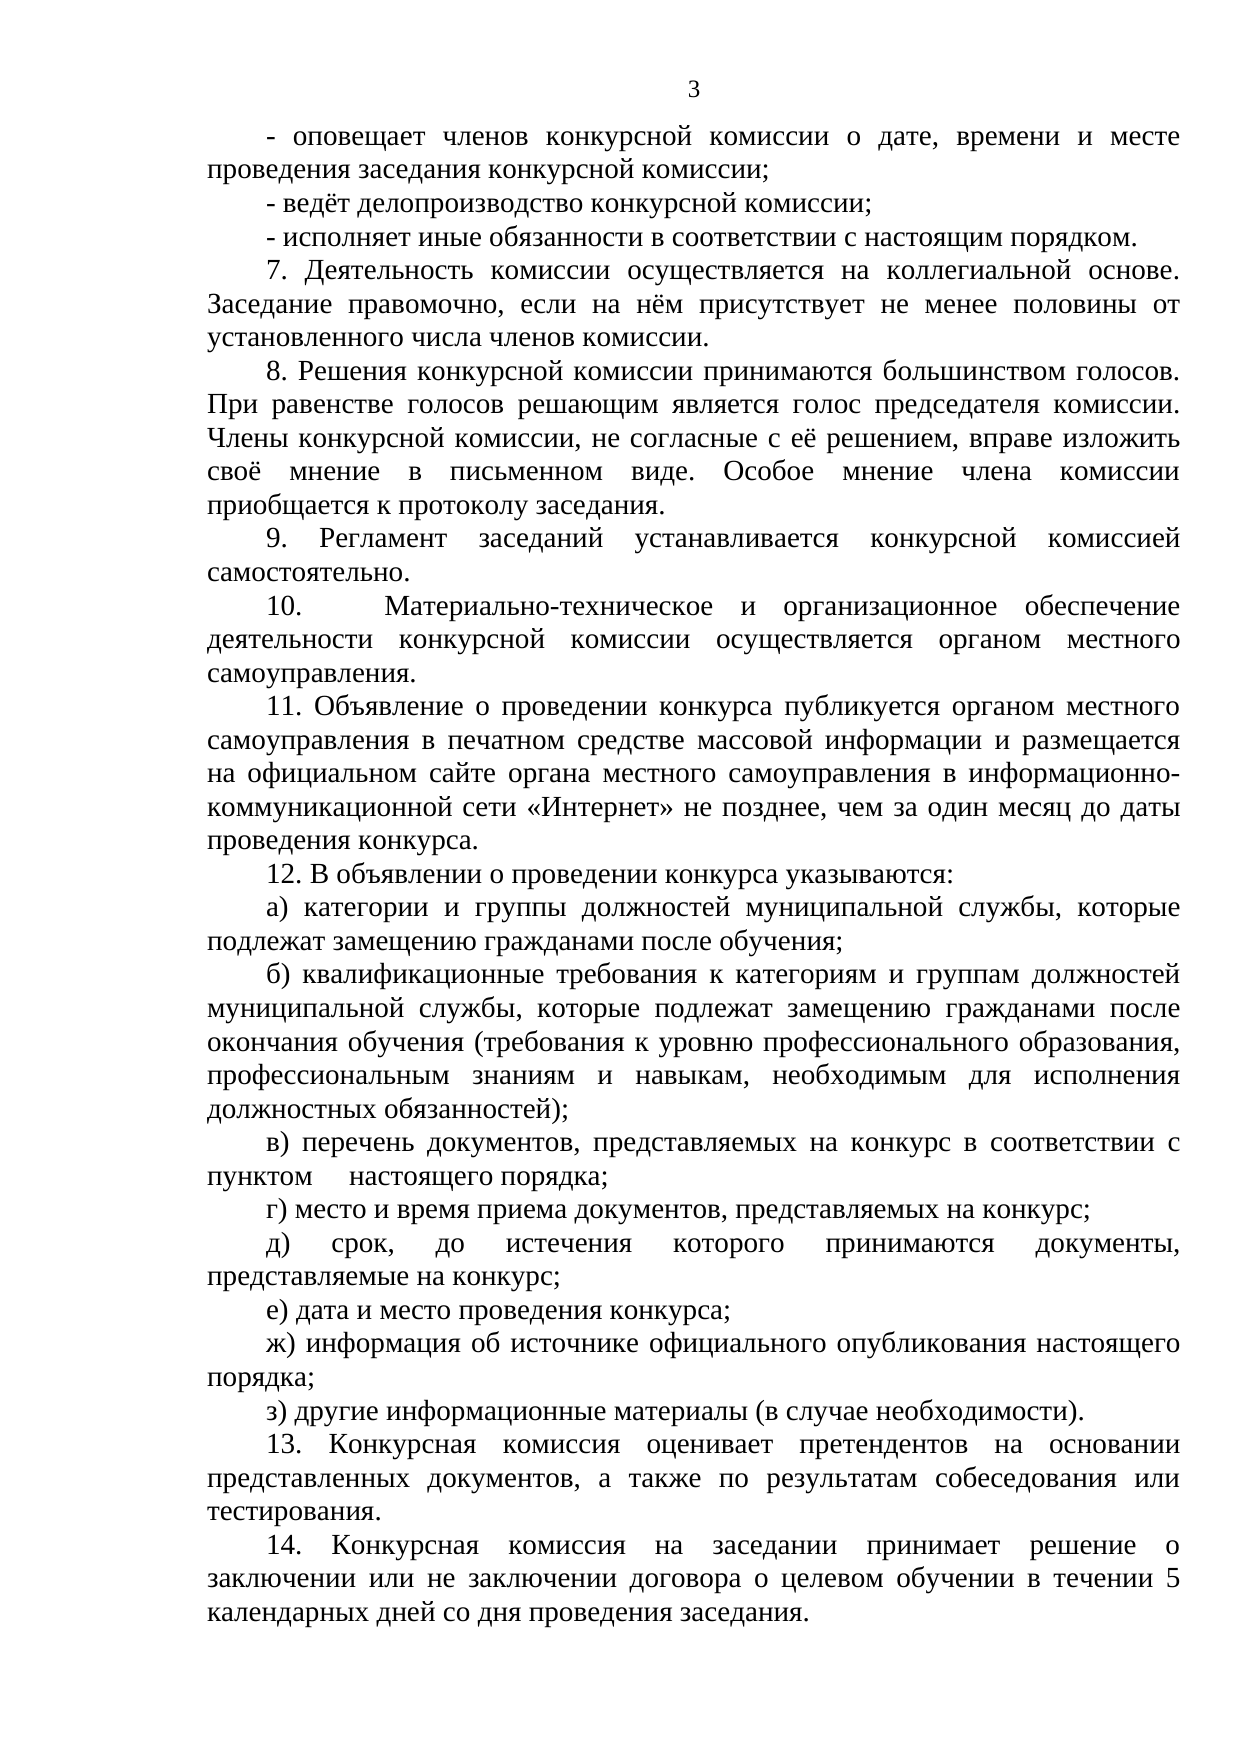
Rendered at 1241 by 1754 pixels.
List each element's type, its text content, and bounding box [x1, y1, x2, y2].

text 10. Материально-техническое и организационное обеспечение деятельности конкурсной комиссии осуществляется органом местного самоуправления. [207, 588, 1181, 688]
text д) срок, до истечения которого принимаются документы, представляемые на конкурс; [207, 1225, 1181, 1292]
text е) дата и место проведения конкурса; [207, 1292, 1181, 1326]
text 12. В объявлении о проведении конкурса указываются: [207, 856, 1181, 889]
text а) категории и группы должностей муниципальной службы, которые подлежат замещению гражданами после обучения; [207, 889, 1181, 957]
text - исполняет иные обязанности в соответствии с настоящим порядком. [207, 219, 1181, 252]
text 11. Объявление о проведении конкурса публикуется органом местного самоуправления в печатном средстве массовой информации и размещается на официальном сайте органа местного самоуправления в информационно-коммуникационной сети «Интернет» не позднее, чем за один месяц до даты проведения конкурса. [207, 688, 1181, 856]
text 14. Конкурсная комиссия на заседании принимает решение о заключении или не заключении договора о целевом обучении в течении 5 календарных дней со дня проведения заседания. [207, 1527, 1181, 1627]
text - ведёт делопроизводство конкурсной комиссии; [207, 185, 1181, 219]
text г) место и время приема документов, представляемых на конкурс; [207, 1191, 1181, 1225]
text в) перечень документов, представляемых на конкурс в соответствии с пунктом настоящего порядка; [207, 1124, 1181, 1191]
text 9. Регламент заседаний устанавливается конкурсной комиссией самостоятельно. [207, 521, 1181, 588]
text 7. Деятельность комиссии осуществляется на коллегиальной основе. Заседание правомочно, если на нём присутствует не менее половины от установленного числа членов комиссии. [207, 252, 1181, 353]
text 13. Конкурсная комиссия оценивает претендентов на основании представленных документов, а также по результатам собеседования или тестирования. [207, 1426, 1181, 1527]
text б) квалификационные требования к категориям и группам должностей муниципальной службы, которые подлежат замещению гражданами после окончания обучения (требования к уровню профессионального образования, профессиональным знаниям и навыкам, необходимым для исполнения должностных обязанностей); [207, 957, 1181, 1124]
text з) другие информационные материалы (в случае необходимости). [207, 1393, 1181, 1426]
text 8. Решения конкурсной комиссии принимаются большинством голосов. При равенстве голосов решающим является голос председателя комиссии. Члены конкурсной комиссии, не согласные с её решением, вправе изложить своё мнение в письменном виде. Особое мнение члена комиссии приобщается к протоколу заседания. [207, 353, 1181, 521]
text ж) информация об источнике официального опубликования настоящего порядка; [207, 1326, 1181, 1393]
text - оповещает членов конкурсной комиссии о дате, времени и месте проведения заседания конкурсной комиссии; [207, 118, 1181, 185]
